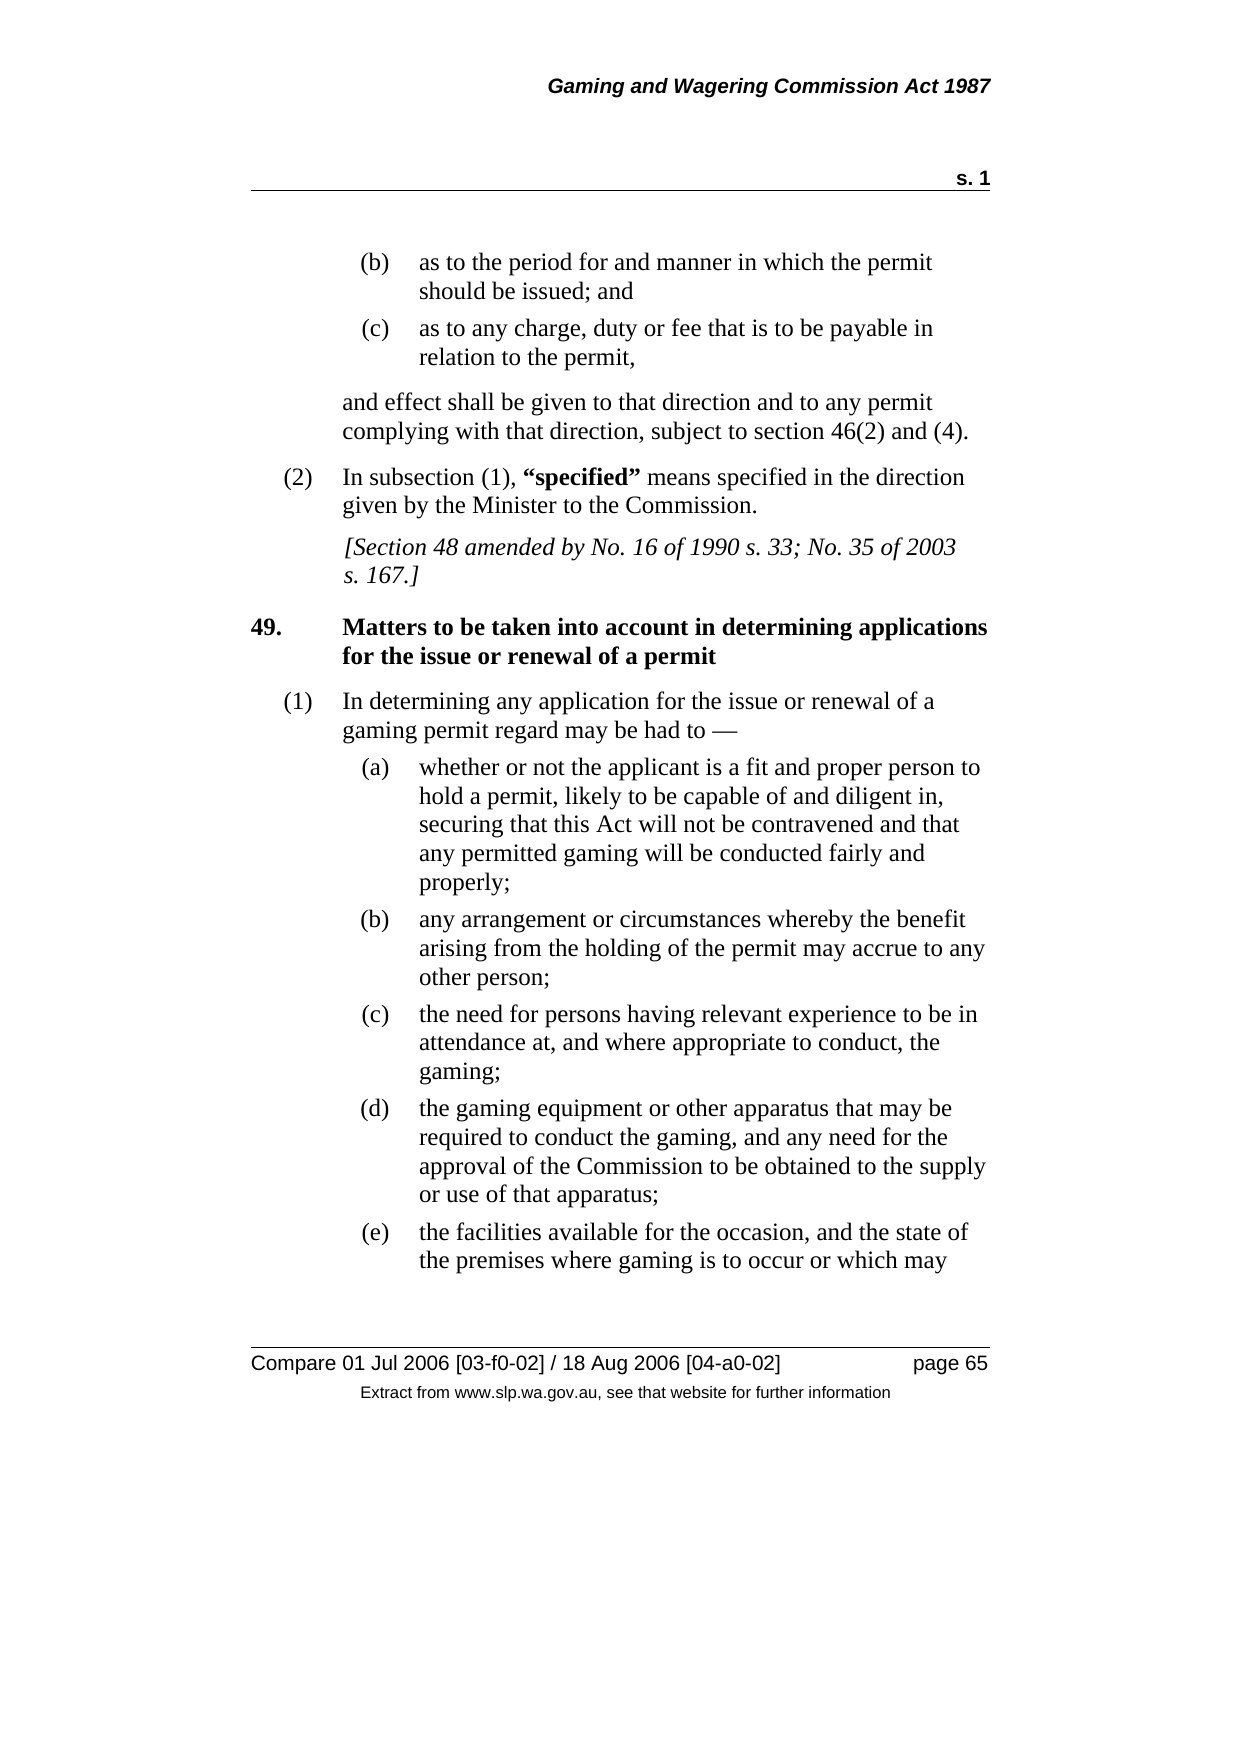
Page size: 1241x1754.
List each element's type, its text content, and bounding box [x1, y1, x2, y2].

text (a) whether or not the applicant is a fit and proper person to hold a permit, likely to be capable of and diligent in, securing that this Act will not be contravened and that any permitted gaming will be conducted fairly and properly; [251, 752, 990, 896]
text (c) the need for persons having relevant experience to be in attendance at, and where appropriate to conduct, the gaming; [251, 999, 990, 1085]
text (b) as to the period for and manner in which the permit should be issued; and [251, 247, 990, 305]
text (1) In determining any application for the issue or renewal of a gaming permit regard may be had to — [251, 686, 990, 744]
text (c) as to any charge, duty or fee that is to be payable in relation to the permit, [251, 313, 990, 371]
subtitle 49. Matters to be taken into account in determining applications for the issue or renewal of a permit [251, 612, 990, 669]
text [251, 1217, 990, 1274]
text (2) In subsection (1), “specified” means specified in the direction given by the Minister to the Commission. [251, 462, 990, 519]
text (d) the gaming equipment or other apparatus that may be required to conduct the gaming, and any need for the approval of the Commission to be obtained to the supply or use of that apparatus; [251, 1093, 990, 1208]
text and effect shall be given to that direction and to any permit complying with that direction, subject to section 46(2) and (4). [251, 387, 990, 445]
text [Section 48 amended by No. 16 of 1990 s. 33; No. 35 of 2003 s. 167.] [251, 532, 990, 589]
text (b) any arrangement or circumstances whereby the benefit arising from the holding of the permit may accrue to any other person; [251, 904, 990, 990]
